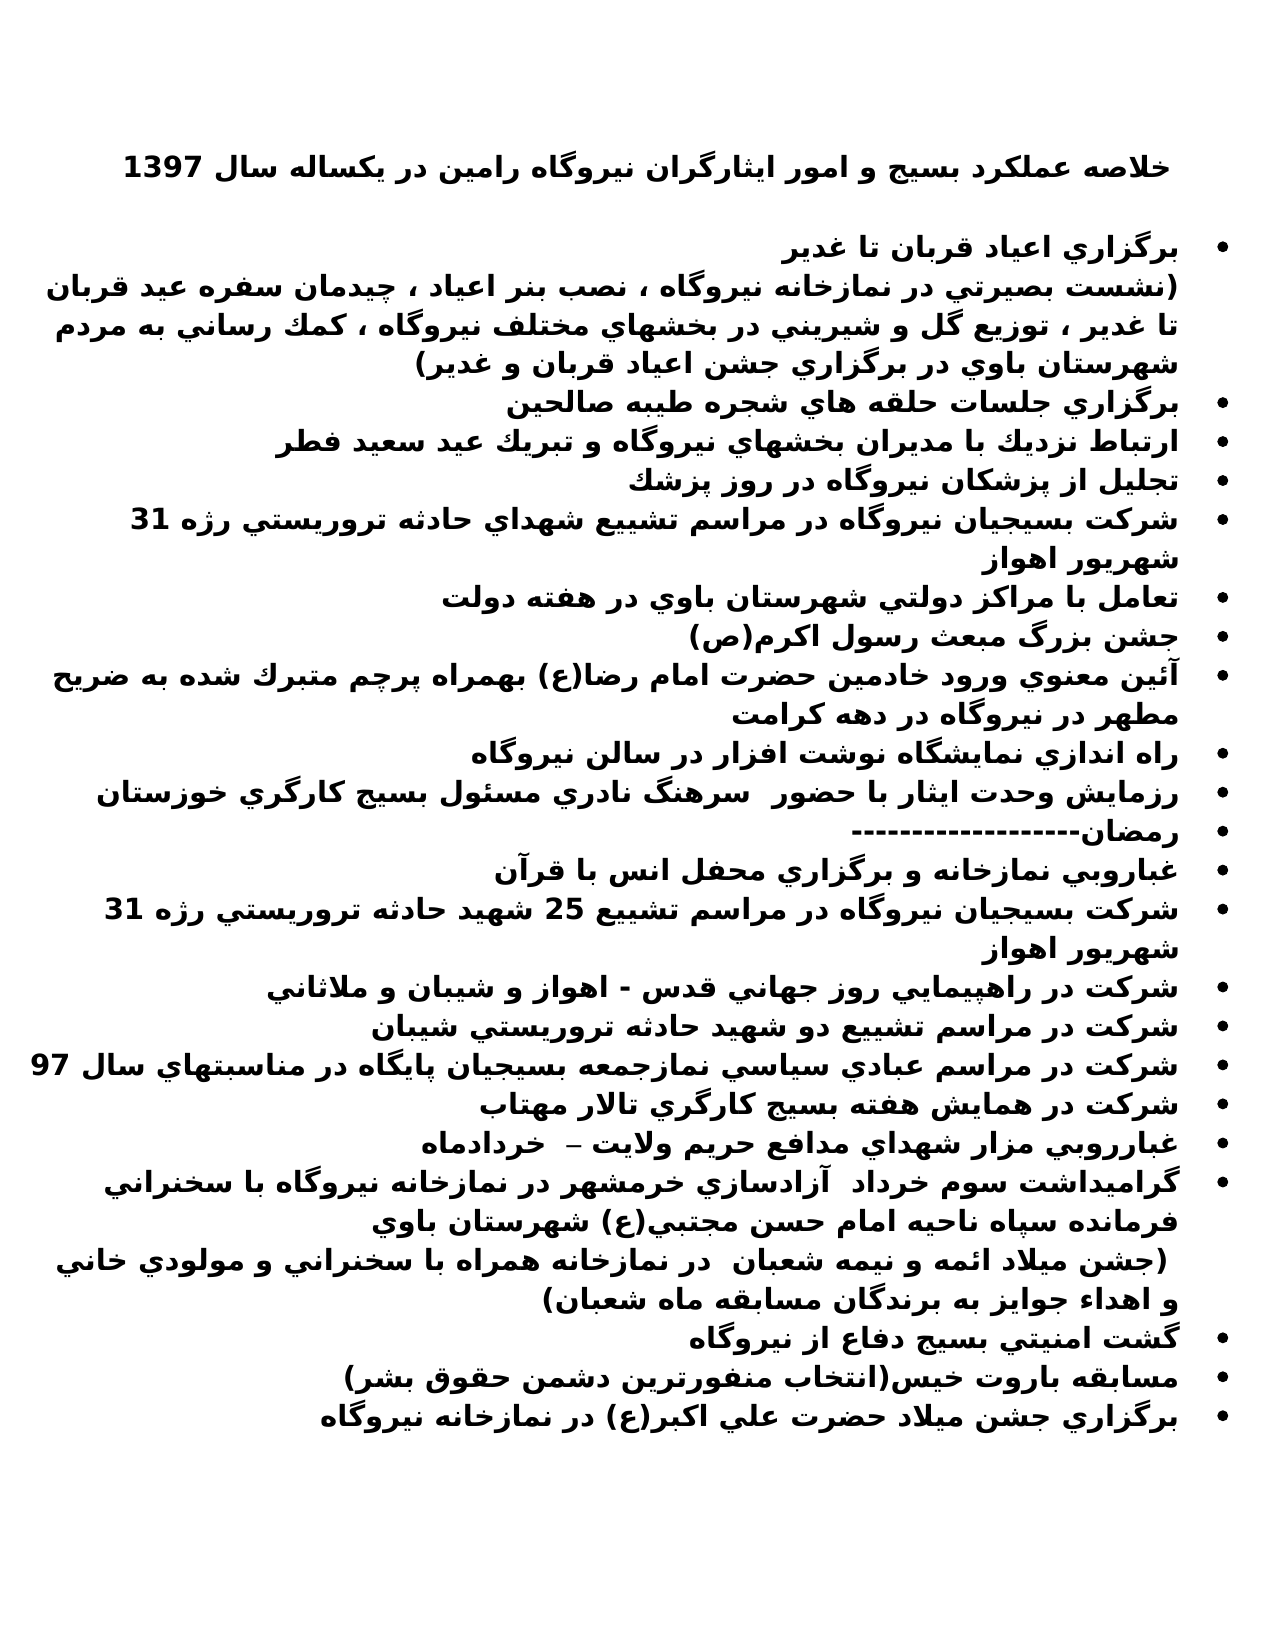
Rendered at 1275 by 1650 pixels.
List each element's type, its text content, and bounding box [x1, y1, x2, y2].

list غباروبي نمازخانه و برگزاري محفل انس با قرآن [29, 853, 1218, 887]
list رزمايش وحدت ايثار با حضور سرهنگ نادري مسئول بسيج كارگري خوزستان [29, 775, 1218, 809]
list شركت در مراسم تشييع دو شهيد حادثه تروريستي شيبان [29, 1009, 1218, 1043]
list مسابقه باروت خيس(انتخاب منفورترين دشمن حقوق بشر) [29, 1360, 1218, 1394]
list شركت بسيجيان نيروگاه در مراسم تشييع 25 شهيد حادثه تروريستي رژه 31 شهريور اهواز [29, 892, 1218, 965]
list شركت در راهپيمايي روز جهاني قدس - اهواز و شيبان و ملاثاني [29, 970, 1218, 1004]
list برگزاري جشن ميلاد حضرت علي اكبر(ع) در نمازخانه نيروگاه [29, 1399, 1218, 1433]
list گراميداشت سوم خرداد آزادسازي خرمشهر در نمازخانه نيروگاه با سخنراني فرمانده سپاه ناحيه امام حسن مجتبي(ع) شهرستان باوي [29, 1165, 1218, 1238]
list آئين معنوي ورود خادمين حضرت امام رضا(ع) بهمراه پرچم متبرك شده به ضريح مطهر در نيروگاه در دهه كرامت [29, 658, 1218, 731]
list (نشست بصيرتي در نمازخانه نيروگاه ، نصب بنر اعياد ، چيدمان سفره عيد قربان تا غدير ، توزيع گل و شيريني در بخشهاي مختلف نيروگاه ، كمك رساني به مردم شهرستان باوي در برگزاري جشن اعياد قربان و غدير) [29, 269, 1180, 381]
list راه اندازي نمايشگاه نوشت افزار در سالن نيروگاه [29, 736, 1218, 770]
list جشن بزرگ مبعث رسول اكرم(ص) [29, 619, 1218, 653]
list گشت امنيتي بسيج دفاع از نيروگاه [29, 1321, 1218, 1355]
list تعامل با مراكز دولتي شهرستان باوي در هفته دولت [29, 581, 1218, 614]
list شركت بسيجيان نيروگاه در مراسم تشييع شهداي حادثه تروريستي رژه 31 شهريور اهواز [29, 503, 1218, 576]
text خلاصه عملكرد بسيج و امور ايثارگران نيروگاه رامين در يكساله سال 1397 [29, 150, 1255, 184]
list شركت در همايش هفته بسيج كارگري تالار مهتاب [29, 1087, 1218, 1121]
list شركت در مراسم عبادي سياسي نمازجمعه بسيجيان پايگاه در مناسبتهاي سال 97 [29, 1048, 1218, 1082]
list برگزاري جلسات حلقه هاي شجره طيبه صالحين [29, 386, 1218, 420]
list برگزاري اعياد قربان تا غدير [29, 230, 1218, 264]
list غبارروبي مزار شهداي مدافع حريم ولايت – خردادماه [29, 1126, 1218, 1160]
list رمضان------------------- [29, 814, 1218, 848]
list تجليل از پزشكان نيروگاه در روز پزشك [29, 464, 1218, 498]
list ارتباط نزديك با مديران بخشهاي نيروگاه و تبريك عيد سعيد فطر [29, 425, 1218, 459]
list (جشن ميلاد ائمه و نيمه شعبان در نمازخانه همراه با سخنراني و مولودي خاني و اهداء جوايز به برندگان مسابقه ماه شعبان) [29, 1243, 1180, 1316]
